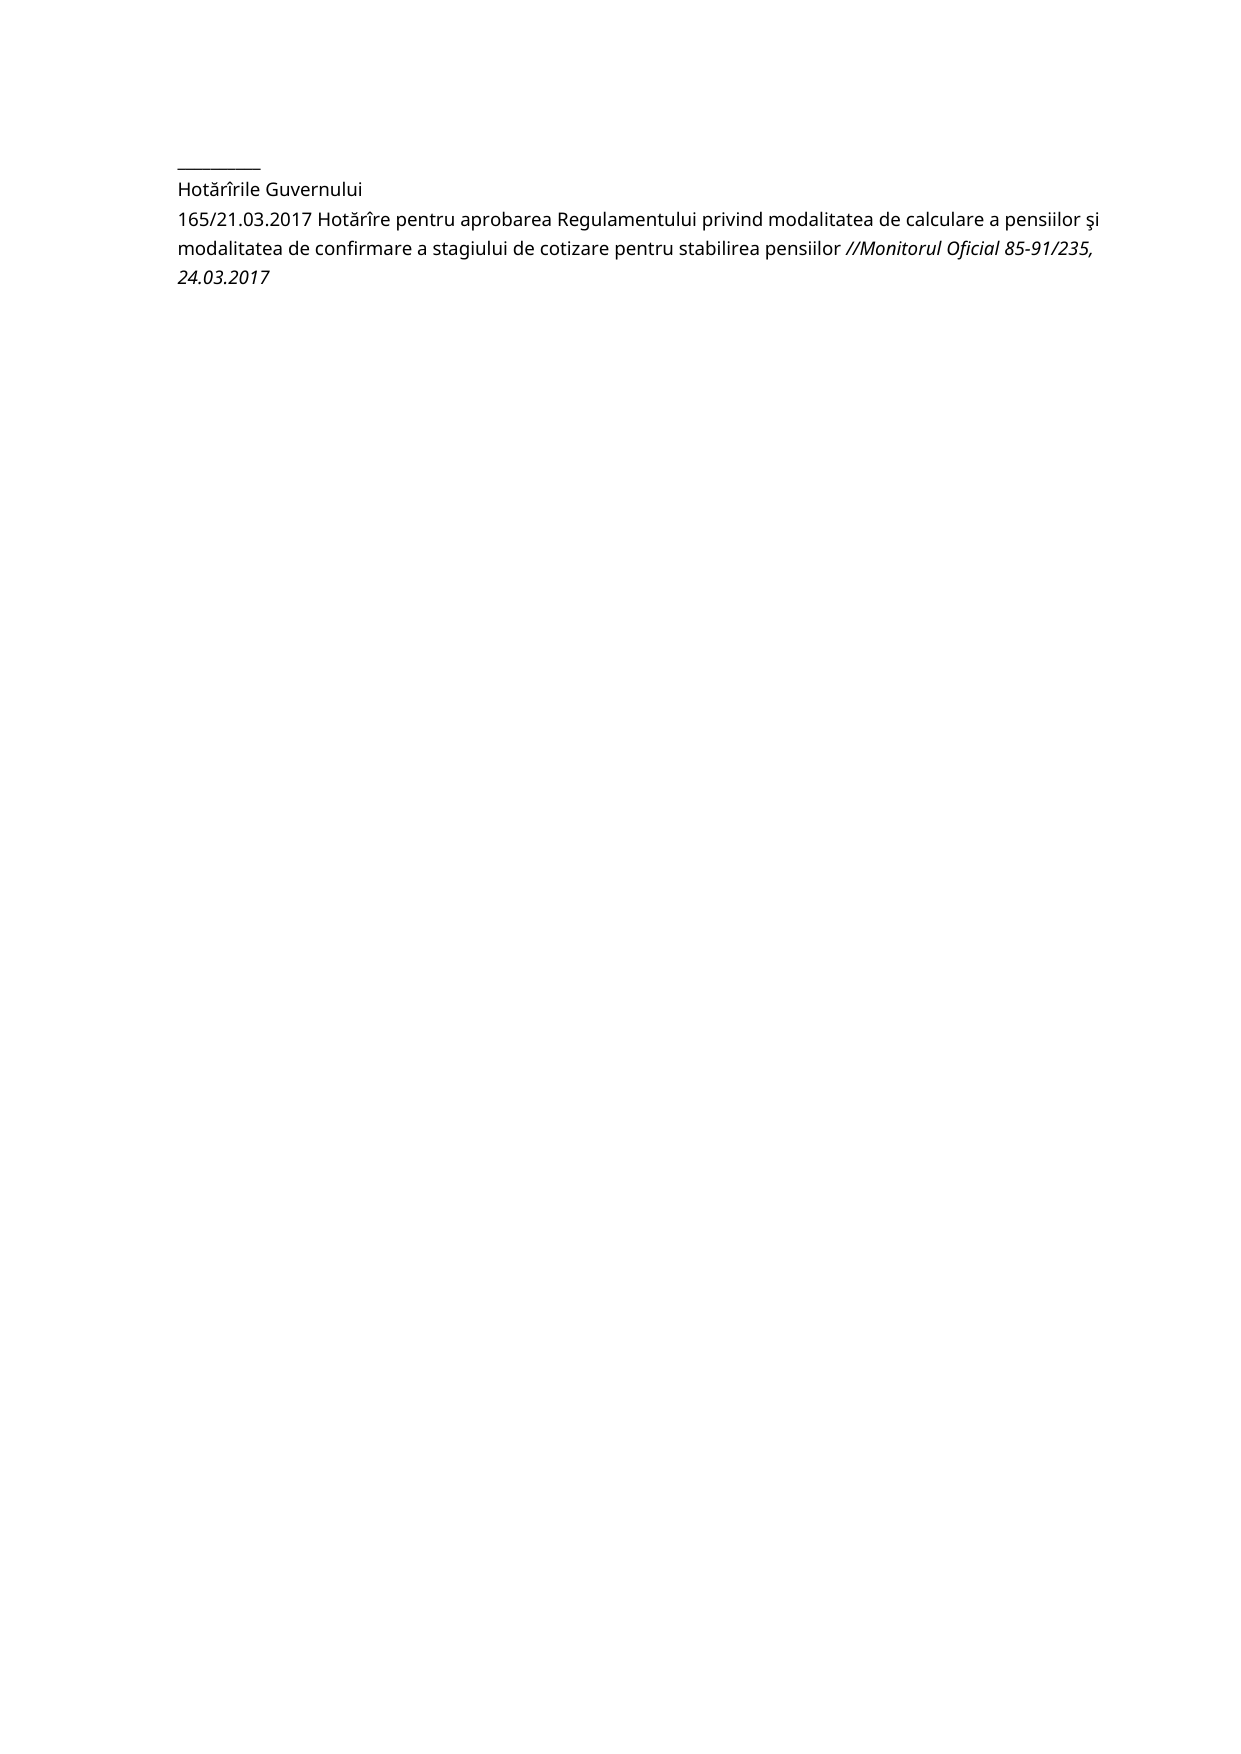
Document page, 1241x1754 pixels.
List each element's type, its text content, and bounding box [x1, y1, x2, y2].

text __________ Hotărîrile Guvernului 165/21.03.2017 Hotărîre pentru aprobarea Regulamentului privind modalitatea de calculare a pensiilor şi modalitatea de confirmare a stagiului de cotizare pentru stabilirea pensiilor //Monitorul Oficial 85-91/235, 24.03.2017 [177, 118, 1152, 290]
